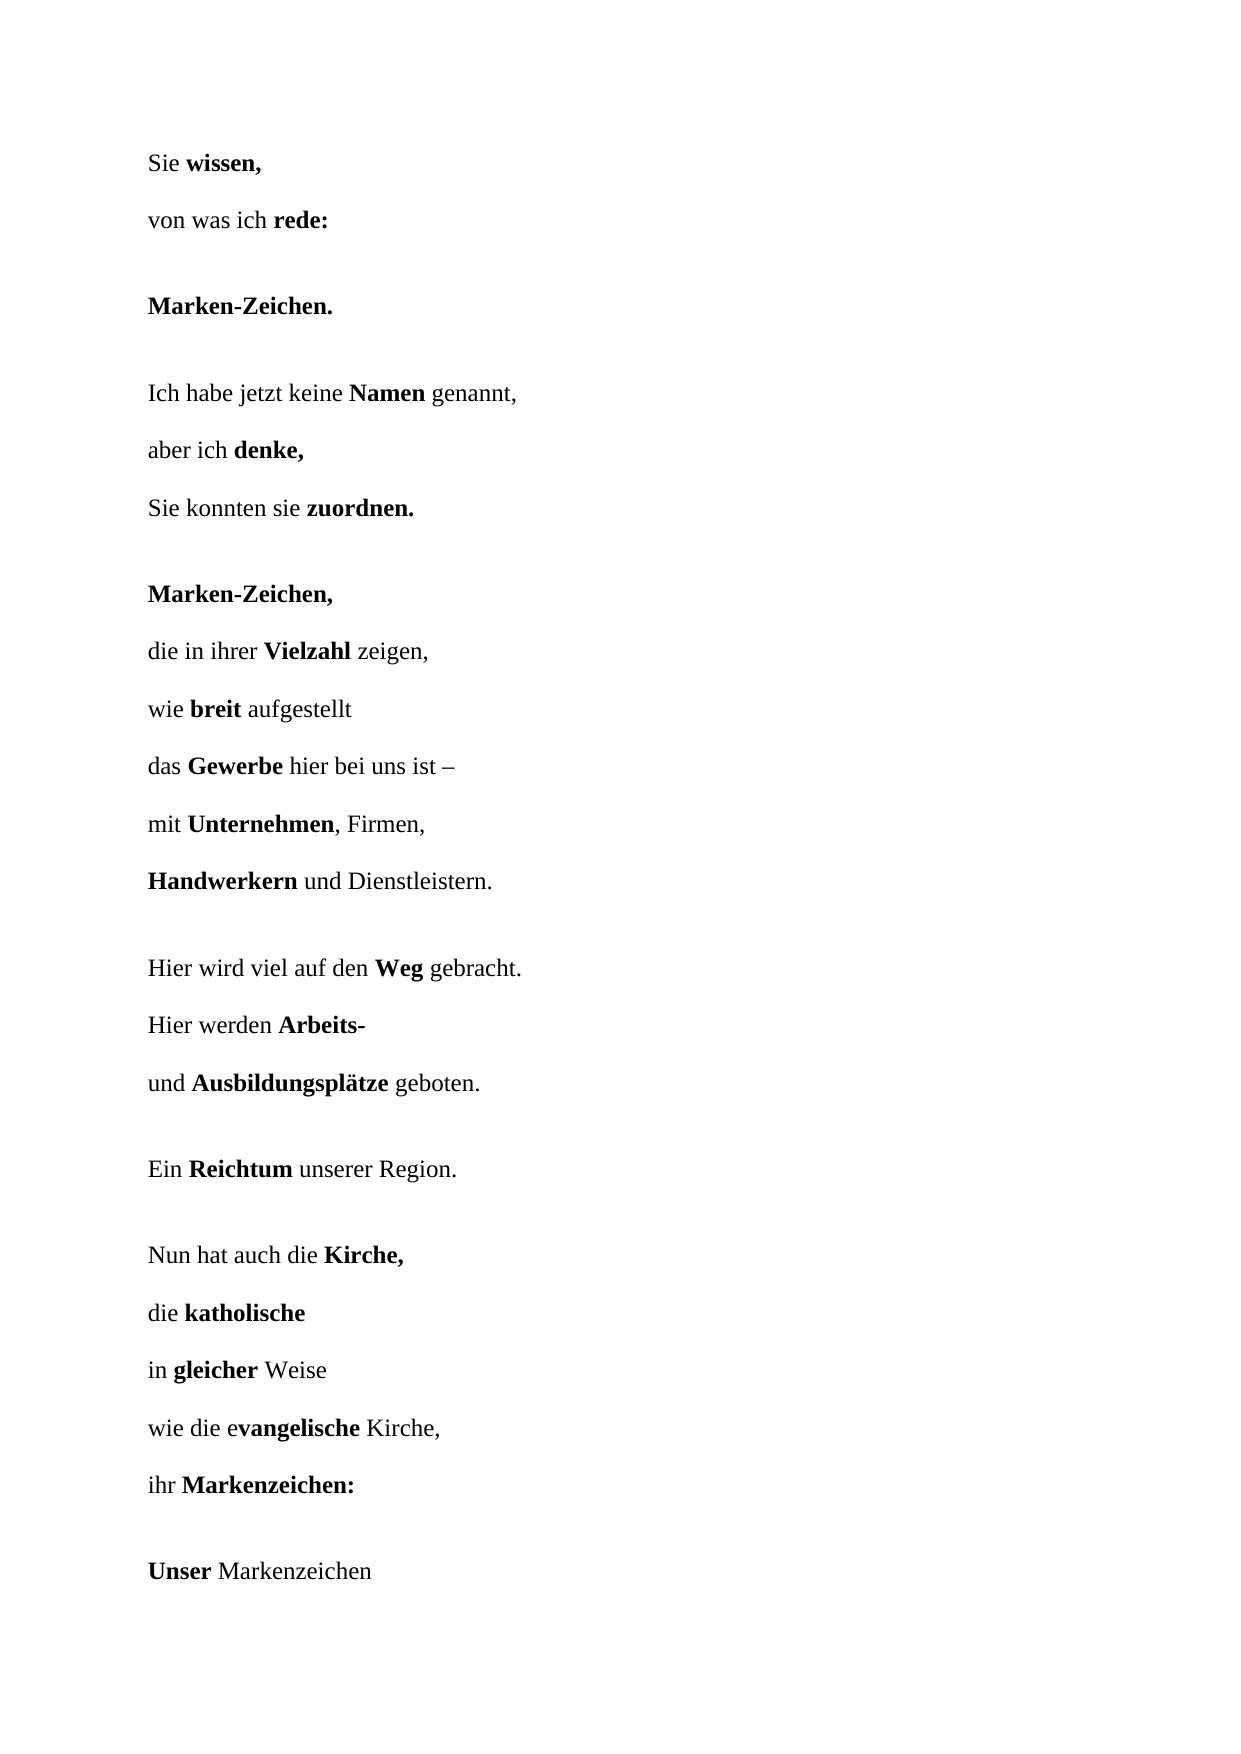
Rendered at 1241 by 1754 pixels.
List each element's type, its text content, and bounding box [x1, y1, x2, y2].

text das Gewerbe hier bei uns ist – [148, 751, 1093, 780]
text in gleicher Weise [148, 1355, 1093, 1384]
text Sie wissen, [148, 148, 1093, 176]
text wie breit aufgestellt [148, 694, 1093, 723]
text wie die evangelische Kirche, [148, 1413, 1093, 1441]
text Nun hat auch die Kirche, [148, 1240, 1093, 1269]
text Hier werden Arbeits- [148, 1010, 1093, 1039]
text Ein Reichtum unserer Region. [148, 1154, 1093, 1183]
text Handwerkern und Dienstleistern. [148, 866, 1093, 895]
text Sie konnten sie zuordnen. [148, 493, 1093, 521]
text ihr Markenzeichen: [148, 1470, 1093, 1499]
text Hier wird viel auf den Weg gebracht. [148, 953, 1093, 981]
text aber ich denke, [148, 435, 1093, 464]
text die katholische [148, 1298, 1093, 1326]
text mit Unternehmen, Firmen, [148, 809, 1093, 838]
text Marken-Zeichen, [148, 579, 1093, 608]
text die in ihrer Vielzahl zeigen, [148, 636, 1093, 665]
text von was ich rede: [148, 205, 1093, 234]
text Ich habe jetzt keine Namen genannt, [148, 378, 1093, 406]
text Marken-Zeichen. [148, 291, 1093, 320]
text Unser Markenzeichen [148, 1556, 1093, 1585]
text und Ausbildungsplätze geboten. [148, 1068, 1093, 1096]
